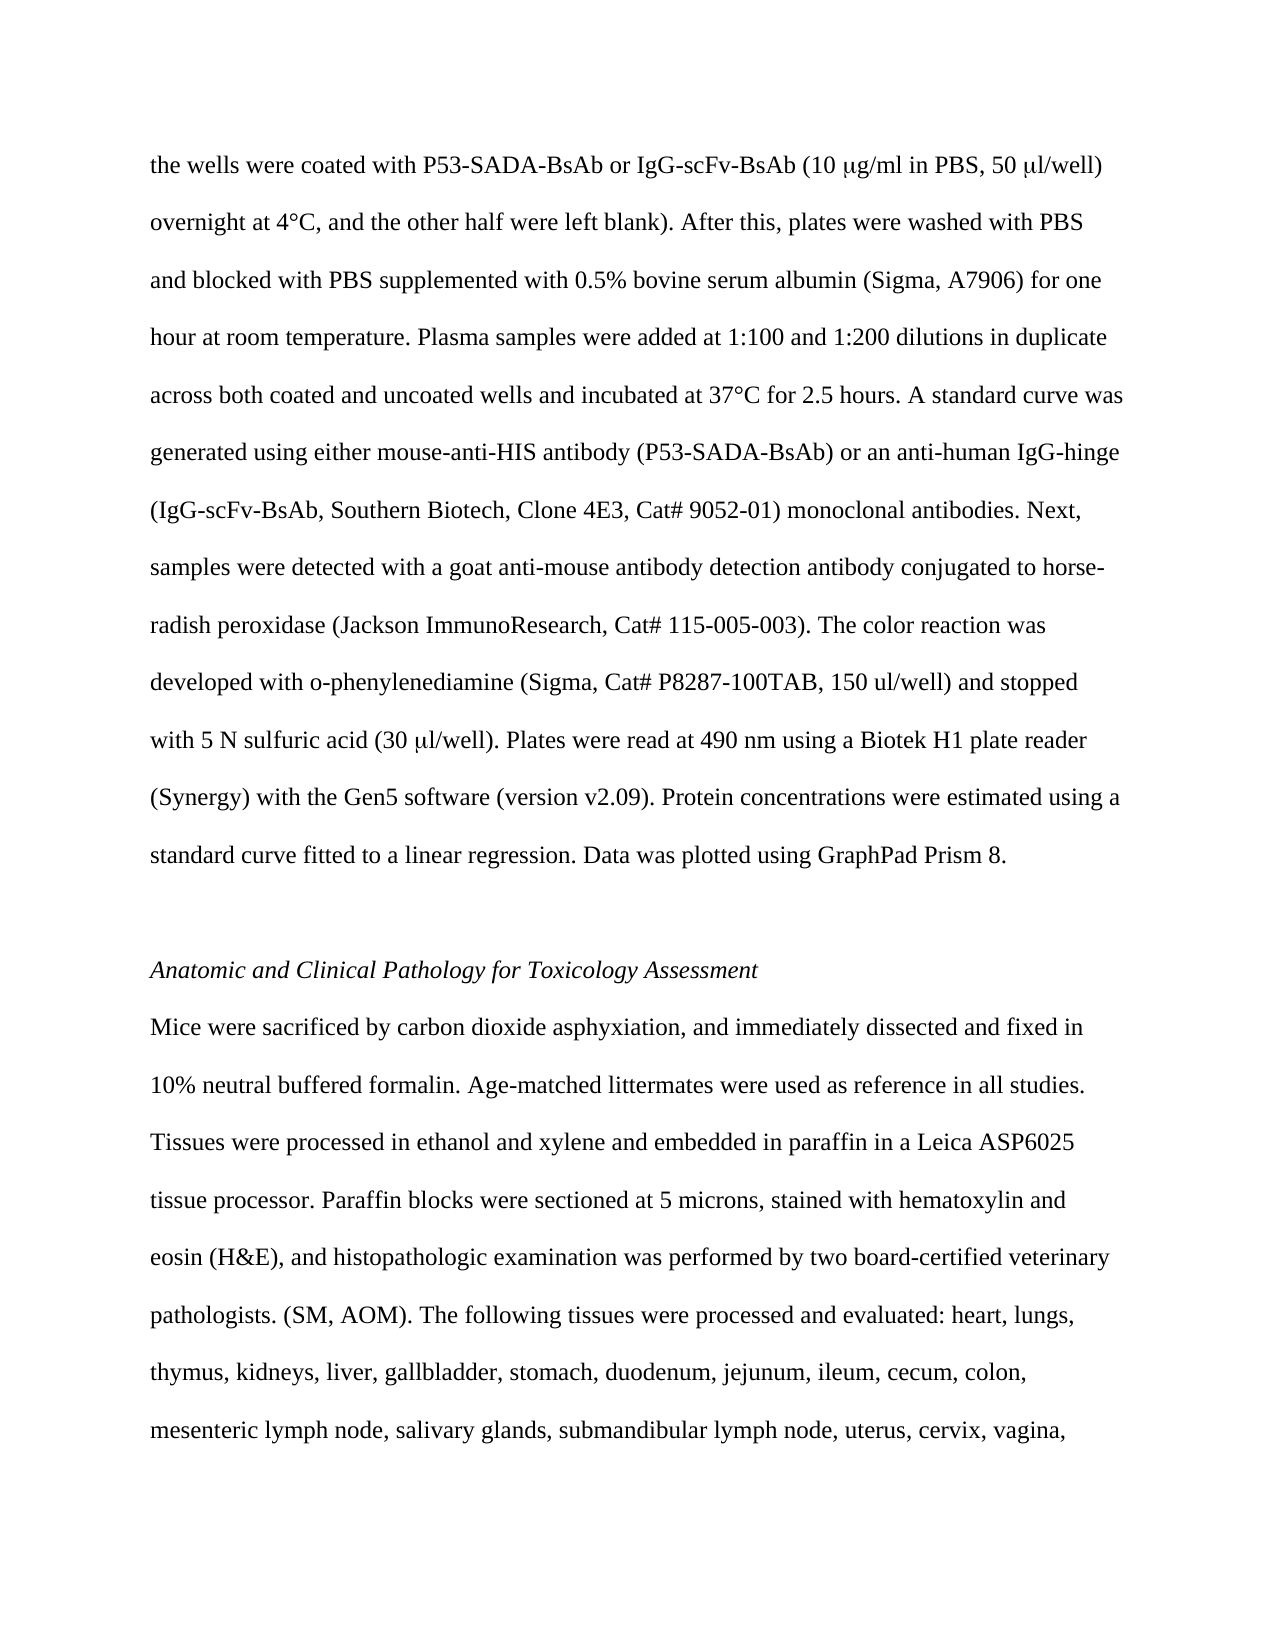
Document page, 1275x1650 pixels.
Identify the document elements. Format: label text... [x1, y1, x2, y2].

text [150, 150, 1125, 869]
text Anatomic and Clinical Pathology for Toxicology Assessment [150, 955, 1125, 984]
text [150, 1012, 1125, 1444]
